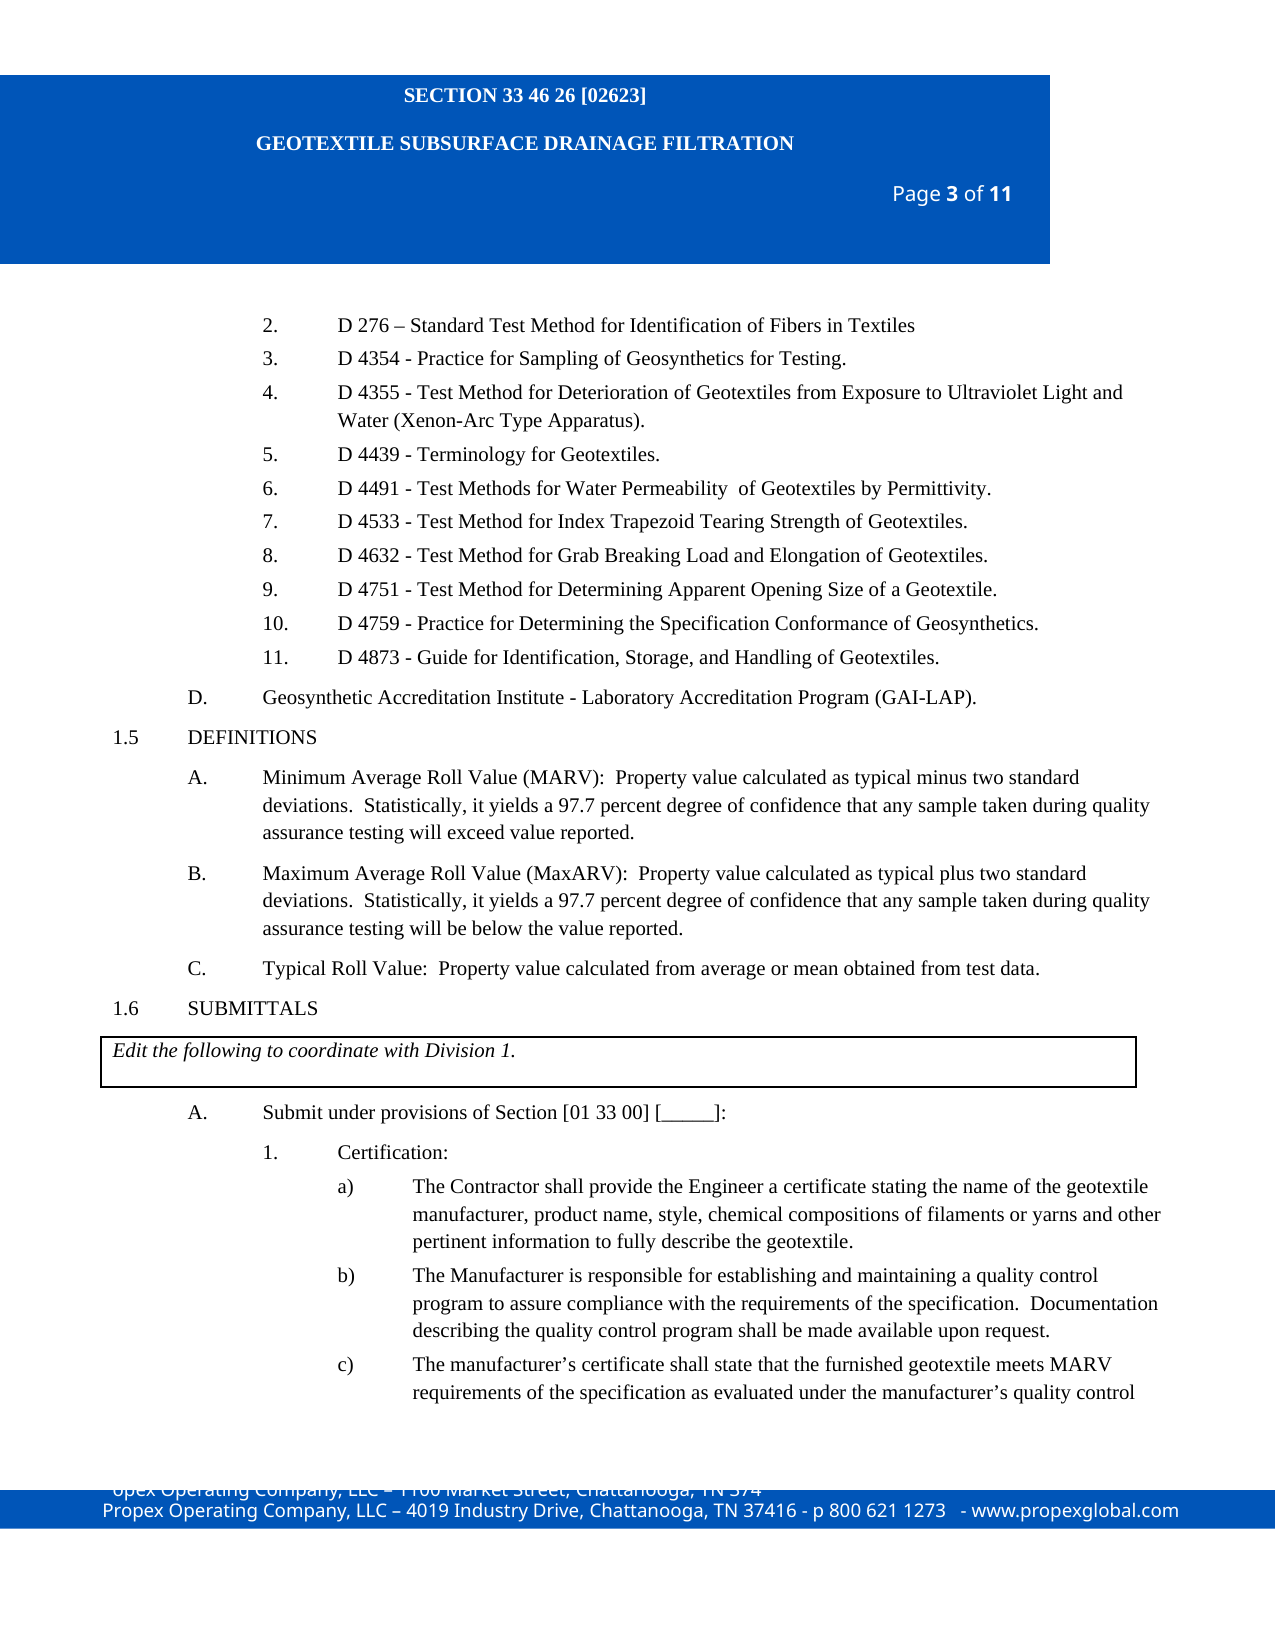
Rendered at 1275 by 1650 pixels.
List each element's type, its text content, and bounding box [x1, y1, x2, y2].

subtitle D 4751 - Test Method for Determining Apparent Opening Size of a Geotextile. [262, 577, 1162, 601]
subtitle D 4873 - Guide for Identification, Storage, and Handling of Geotextiles. [262, 645, 1162, 669]
subtitle D 4354 - Practice for Sampling of Geosynthetics for Testing. [262, 346, 1162, 370]
subtitle Submit under provisions of Section [01 33 00] [_____]: [187, 1100, 1162, 1124]
table_header Edit the following to coordinate with Division 1. [102, 1038, 1135, 1086]
subtitle Geosynthetic Accreditation Institute - Laboratory Accreditation Program (GAI-LAP). [187, 685, 1162, 709]
subtitle SUBMITTALS [112, 996, 1162, 1020]
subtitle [337, 1352, 1162, 1404]
subtitle The Contractor shall provide the Engineer a certificate stating the name of the geotextile manufacturer, product name, style, chemical compositions of filaments or yarns and other pertinent information to fully describe the geotextile. [337, 1174, 1162, 1253]
subtitle DEFINITIONS [112, 725, 1162, 749]
subtitle Maximum Average Roll Value (MaxARV): Property value calculated as typical plus two standard deviations. Statistically, it yields a 97.7 percent degree of confidence that any sample taken during quality assurance testing will be below the value reported. [187, 860, 1162, 940]
subtitle D 4759 - Practice for Determining the Specification Conformance of Geosynthetics. [262, 611, 1162, 635]
subtitle D 4491 - Test Methods for Water Permeability of Geotextiles by Permittivity. [262, 476, 1162, 499]
subtitle Typical Roll Value: Property value calculated from average or mean obtained from test data. [187, 956, 1162, 980]
subtitle D 4533 - Test Method for Index Trapezoid Tearing Strength of Geotextiles. [262, 509, 1162, 533]
subtitle D 4632 - Test Method for Grab Breaking Load and Elongation of Geotextiles. [262, 543, 1162, 567]
subtitle D 276 – Standard Test Method for Identification of Fibers in Textiles [262, 312, 1162, 337]
subtitle Minimum Average Roll Value (MARV): Property value calculated as typical minus two standard deviations. Statistically, it yields a 97.7 percent degree of confidence that any sample taken during quality assurance testing will exceed value reported. [187, 765, 1162, 844]
subtitle D 4355 - Test Method for Deterioration of Geotextiles from Exposure to Ultraviolet Light and Water (Xenon-Arc Type Apparatus). [262, 380, 1162, 432]
subtitle The Manufacturer is responsible for establishing and maintaining a quality control program to assure compliance with the requirements of the specification. Documentation describing the quality control program shall be made available upon request. [337, 1263, 1162, 1342]
subtitle D 4439 - Terminology for Geotextiles. [262, 442, 1162, 466]
subtitle Certification: [262, 1140, 1162, 1164]
